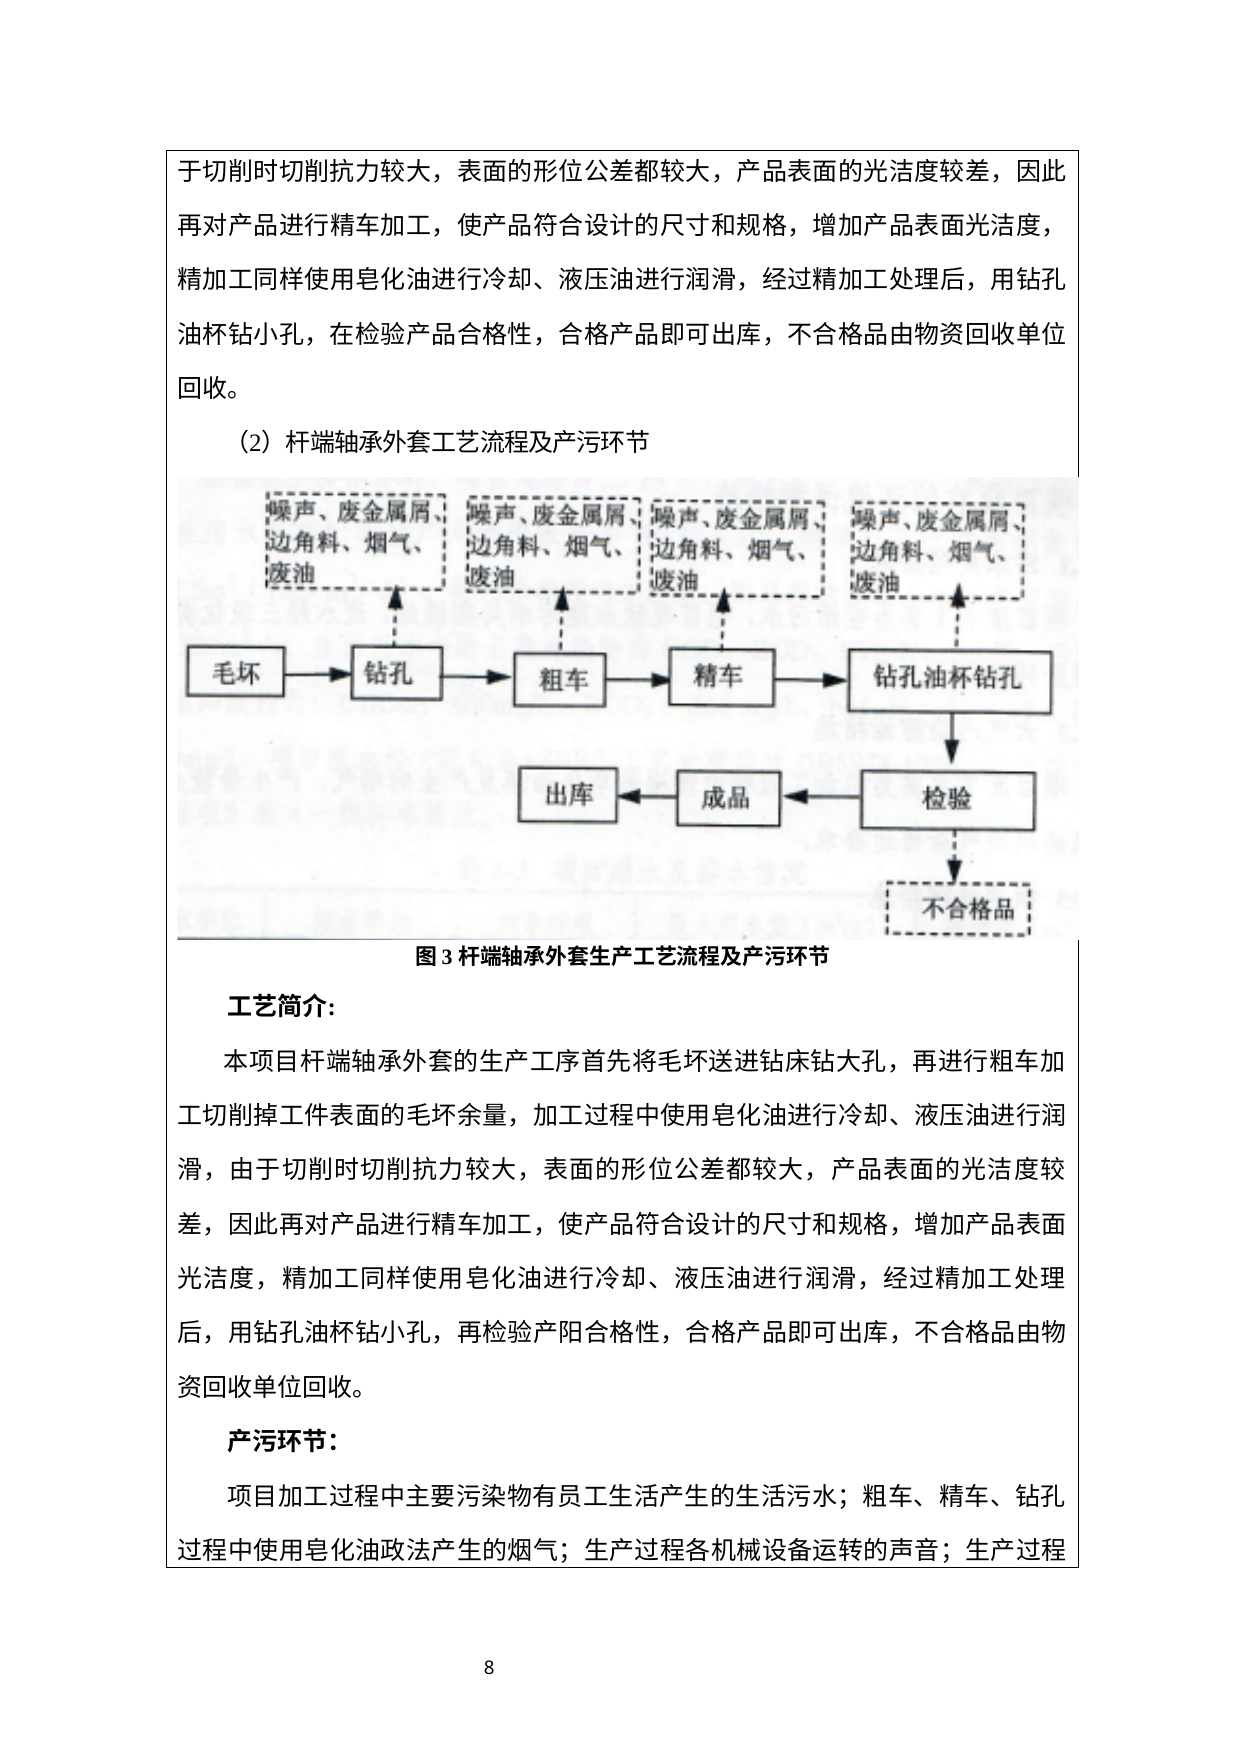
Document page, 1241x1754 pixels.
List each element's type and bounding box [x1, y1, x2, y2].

picture [177, 477, 1079, 940]
table_header [167, 151, 1078, 1567]
